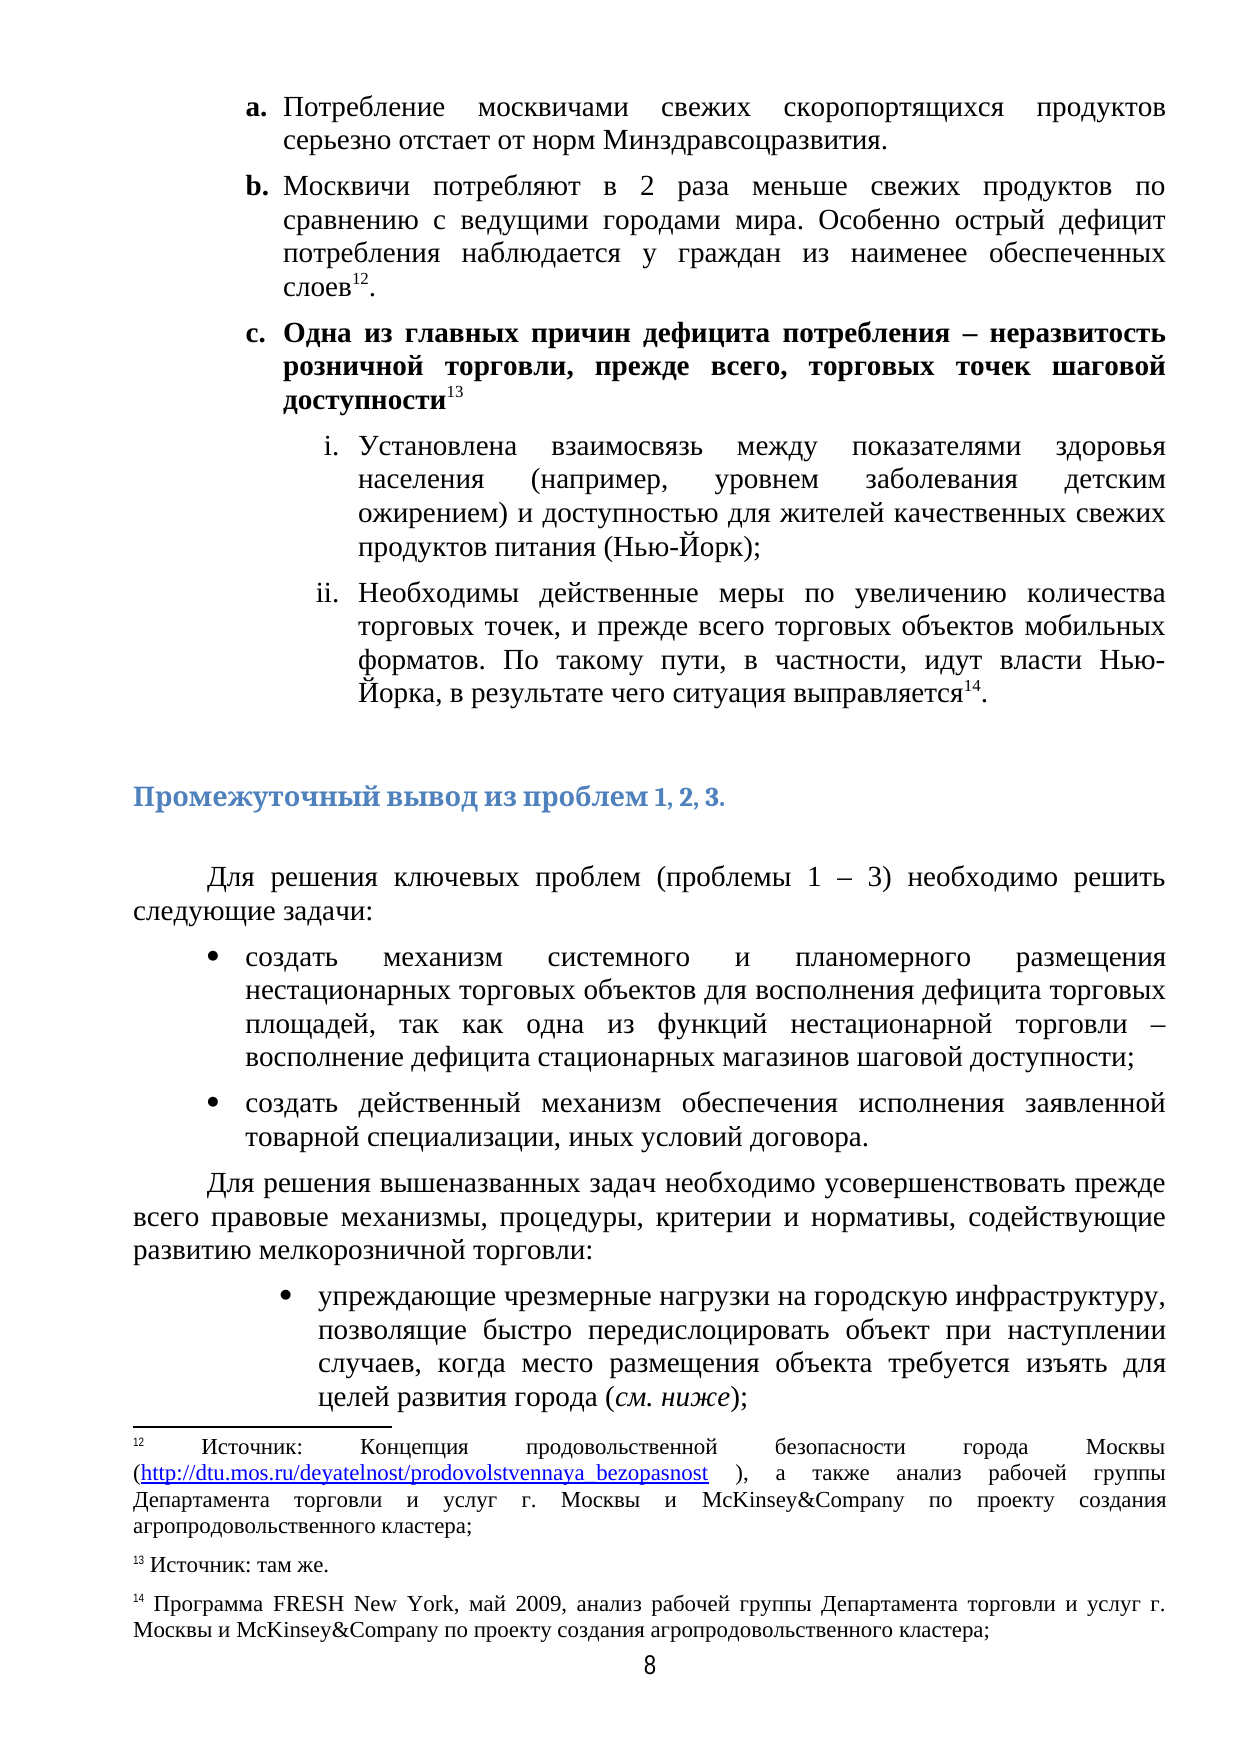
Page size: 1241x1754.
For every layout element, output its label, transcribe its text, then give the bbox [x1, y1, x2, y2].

subtitle Промежуточный вывод из проблем 1, 2, 3. [133, 776, 1167, 813]
list создать механизм системного и планомерного размещения нестационарных торговых объектов для восполнения дефицита торговых площадей, так как одна из функций нестационарной торговли – восполнение дефицита стационарных магазинов шаговой доступности; [208, 939, 1167, 1073]
list упреждающие чрезмерные нагрузки на городскую инфраструктуру, позволящие быстро передислоцировать объект при наступлении случаев, когда место размещения объекта требуется изъять для целей развития города (см. ниже); [281, 1278, 1167, 1413]
list Необходимы действенные меры по увеличению количества торговых точек, и прежде всего торговых объектов мобильных форматов. По такому пути, в частности, идут власти Нью-Йорка, в результате чего ситуация выправляется. [339, 575, 1167, 709]
text Для решения вышеназванных задач необходимо усовершенствовать прежде всего правовые механизмы, процедуры, критерии и нормативы, содействующие развитию мелкорозничной торговли: [133, 1165, 1167, 1266]
list Одна из главных причин дефицита потребления – неразвитость розничной торговли, прежде всего, торговых точек шаговой доступности [245, 315, 1167, 416]
list Потребление москвичами свежих скоропортящихся продуктов серьезно отстает от норм Минздравсоцразвития. [245, 89, 1167, 156]
list создать действенный механизм обеспечения исполнения заявленной товарной специализации, иных условий договора. [208, 1086, 1167, 1153]
text Для решения ключевых проблем (проблемы 1 – 3) необходимо решить следующие задачи: [133, 859, 1167, 926]
list Установлена взаимосвязь между показателями здоровья населения (например, уровнем заболевания детским ожирением) и доступностью для жителей качественных свежих продуктов питания (Нью-Йорк); [339, 428, 1167, 562]
list Москвичи потребляют в 2 раза меньше свежих продуктов по сравнению с ведущими городами мира. Особенно острый дефицит потребления наблюдается у граждан из наименее обеспеченных слоев. [245, 168, 1167, 302]
